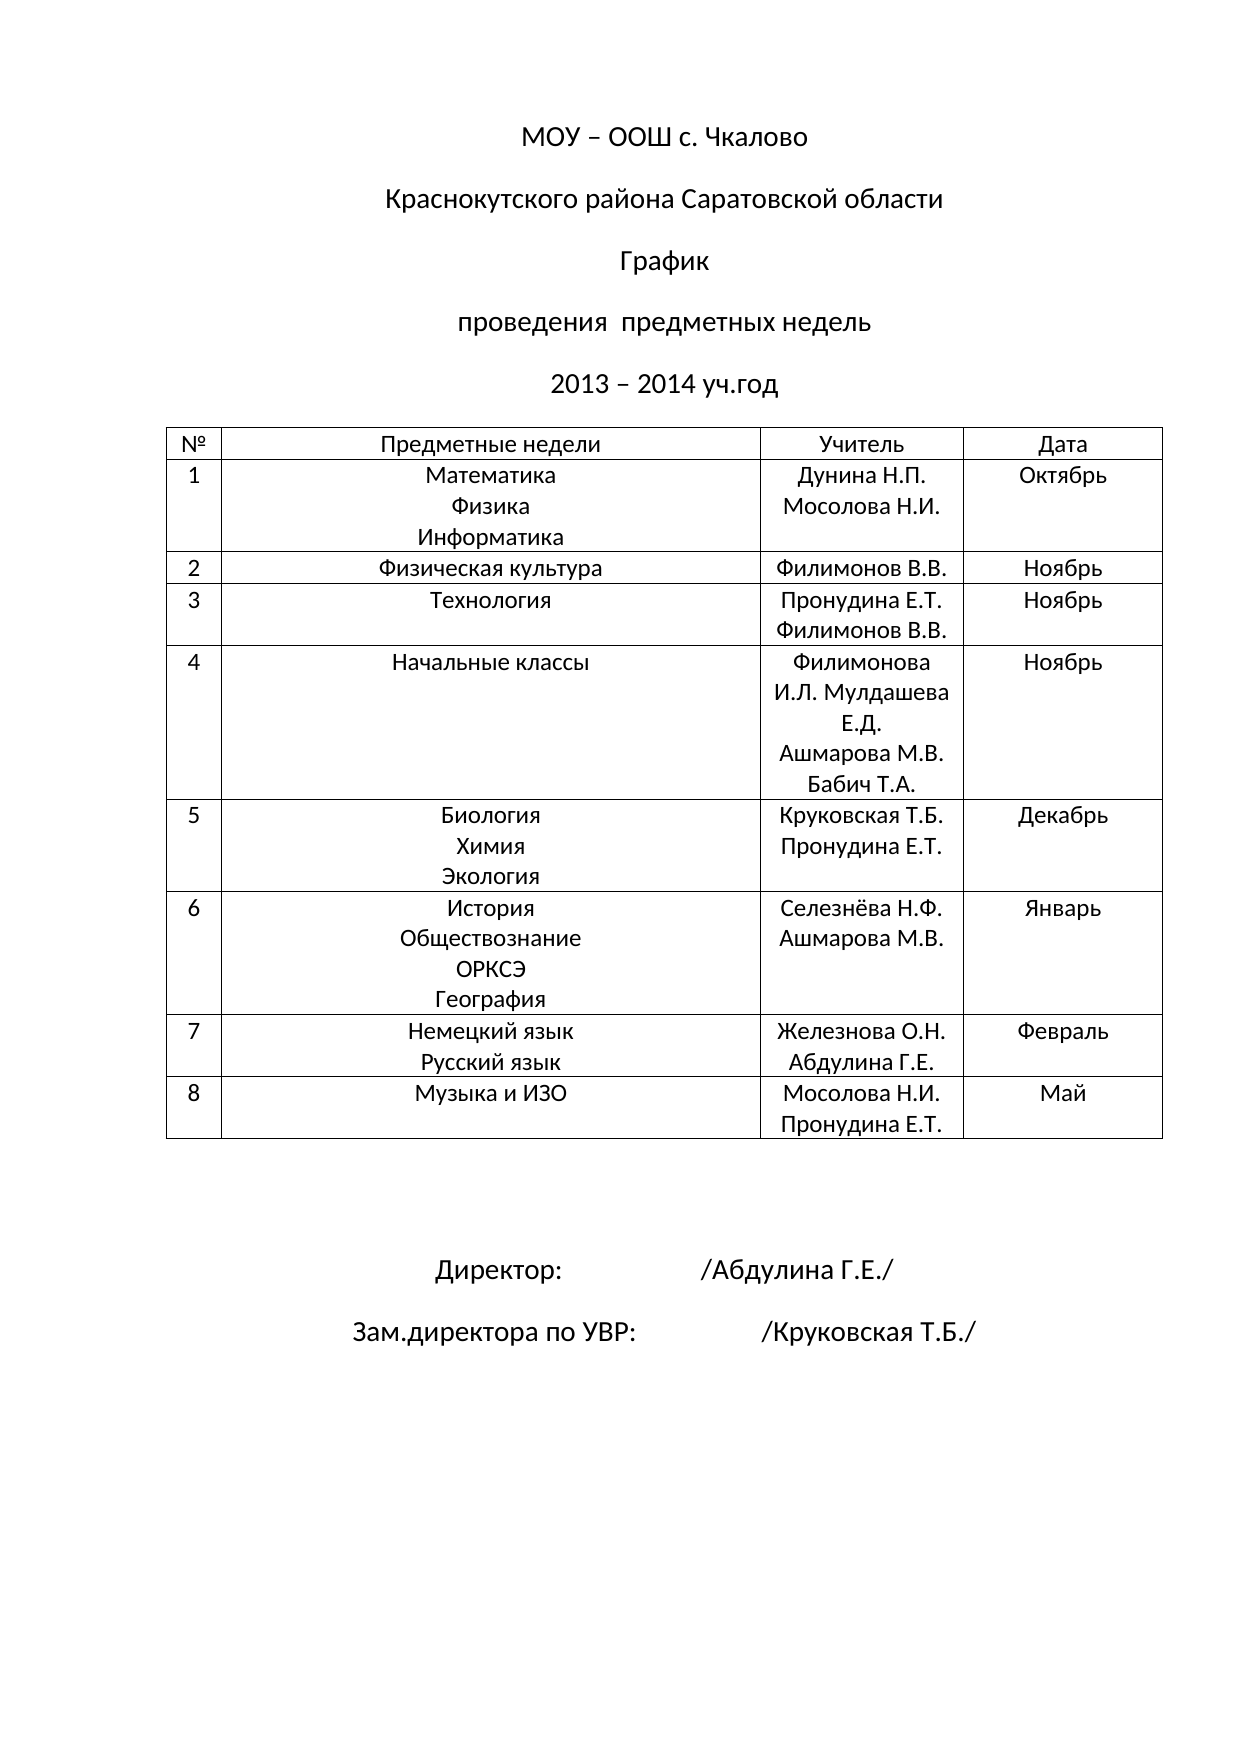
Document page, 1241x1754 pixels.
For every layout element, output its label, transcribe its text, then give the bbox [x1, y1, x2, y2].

text МОУ – ООШ с. Чкалово [177, 118, 1152, 154]
text Директор: /Абдулина Г.Е./ [177, 1251, 1152, 1287]
table_cell Музыка и ИЗО [222, 1077, 760, 1138]
table_cell Ноябрь [964, 646, 1162, 798]
table_cell Начальные классы [222, 646, 760, 798]
table_cell Круковская Т.Б. Пронудина Е.Т. [761, 800, 963, 891]
table_cell Биология Химия Экология [222, 800, 760, 891]
text Краснокутского района Саратовской области [177, 180, 1152, 216]
table_cell Ноябрь [964, 552, 1162, 583]
table_cell Май [964, 1077, 1162, 1138]
text График [177, 242, 1152, 277]
table_cell Декабрь [964, 800, 1162, 891]
table_cell Технология [222, 584, 760, 645]
table_cell Мосолова Н.И. Пронудина Е.Т. [761, 1077, 963, 1138]
table_cell Математика Физика Информатика [222, 460, 760, 551]
table_header Учитель [761, 428, 963, 458]
table_header № [167, 428, 221, 458]
table_cell 8 [167, 1077, 221, 1138]
text Зам.директора по УВР: /Круковская Т.Б./ [177, 1313, 1152, 1348]
table_cell 5 [167, 800, 221, 891]
table_cell 3 [167, 584, 221, 645]
table_cell Февраль [964, 1015, 1162, 1076]
table_cell Немецкий язык Русский язык [222, 1015, 760, 1076]
table_cell Железнова О.Н. Абдулина Г.Е. [761, 1015, 963, 1076]
table_cell 1 [167, 460, 221, 551]
text 2013 – 2014 уч.год [177, 365, 1152, 401]
table_cell Селезнёва Н.Ф. Ашмарова М.В. [761, 892, 963, 1014]
text проведения предметных недель [177, 303, 1152, 339]
table_cell Январь [964, 892, 1162, 1014]
table_cell Физическая культура [222, 552, 760, 583]
table_cell Ноябрь [964, 584, 1162, 645]
table_cell 7 [167, 1015, 221, 1076]
table_header Предметные недели [222, 428, 760, 458]
table_cell Пронудина Е.Т. Филимонов В.В. [761, 584, 963, 645]
table_cell Октябрь [964, 460, 1162, 551]
table_cell 6 [167, 892, 221, 1014]
table_cell Филимонова И.Л. Мулдашева Е.Д. Ашмарова М.В. Бабич Т.А. [761, 646, 963, 798]
table_cell История Обществознание ОРКСЭ География [222, 892, 760, 1014]
table_header Дата [964, 428, 1162, 458]
table_cell 2 [167, 552, 221, 583]
table_cell 4 [167, 646, 221, 798]
table_cell Филимонов В.В. [761, 552, 963, 583]
table_cell Дунина Н.П. Мосолова Н.И. [761, 460, 963, 551]
